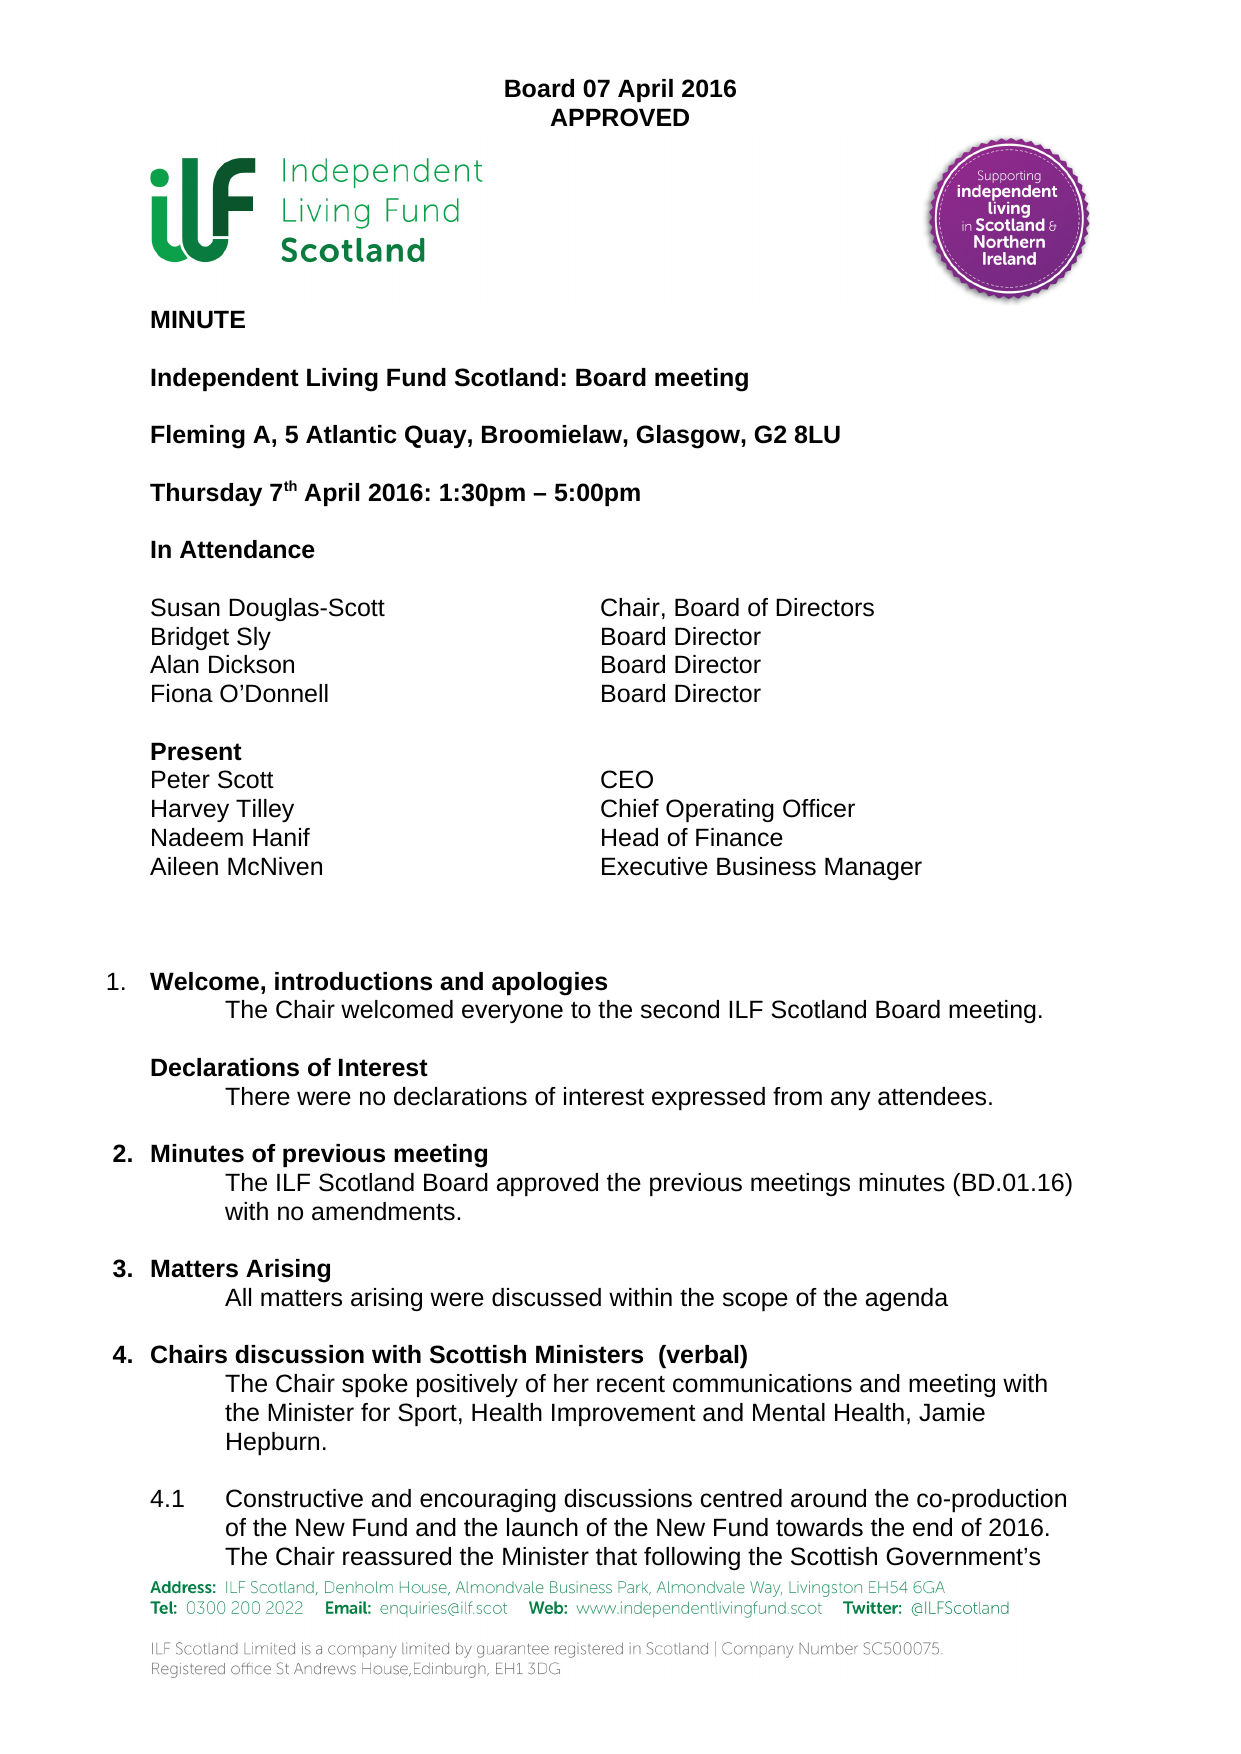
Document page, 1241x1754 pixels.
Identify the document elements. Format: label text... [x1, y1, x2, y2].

text All matters arising were discussed within the scope of the agenda [150, 1283, 1090, 1312]
picture [150, 1574, 1090, 1681]
text Thursday 7th April 2016: 1:30pm – 5:00pm [150, 478, 1090, 507]
text Harvey Tilley Chief Operating Officer [150, 794, 1090, 823]
list Minutes of previous meeting [112, 1139, 1090, 1168]
text Bridget Sly Board Director [150, 622, 1090, 650]
text There were no declarations of interest expressed from any attendees. [150, 1082, 1090, 1110]
list Welcome, introductions and apologies [106, 967, 1090, 995]
text The Chair spoke positively of her recent communications and meeting with the Minister for Sport, Health Improvement and Mental Health, Jamie Hepburn. [225, 1369, 1090, 1455]
list Chairs discussion with Scottish Ministers (verbal) [112, 1340, 1090, 1369]
text Fiona O’Donnell Board Director [150, 679, 1090, 708]
text Present [150, 737, 1090, 765]
text MINUTE [150, 306, 1090, 334]
text The Chair welcomed everyone to the second ILF Scotland Board meeting. [150, 995, 1090, 1024]
text Peter Scott CEO [150, 765, 1090, 794]
text In Attendance [150, 535, 1090, 564]
text Fleming A, 5 Atlantic Quay, Broomielaw, Glasgow, G2 8LU [150, 420, 1090, 449]
list Matters Arising [112, 1254, 1090, 1283]
text Nadeem Hanif Head of Finance [150, 823, 1090, 852]
text Susan Douglas-Scott Chair, Board of Directors [150, 593, 1090, 622]
text The ILF Scotland Board approved the previous meetings minutes (BD.01.16) with no amendments. [150, 1168, 1090, 1225]
text Alan Dickson Board Director [150, 650, 1090, 679]
picture [150, 131, 1090, 306]
text Independent Living Fund Scotland: Board meeting [150, 363, 1090, 392]
text Declarations of Interest [150, 1053, 1090, 1082]
text Aileen McNiven Executive Business Manager [150, 852, 1090, 880]
